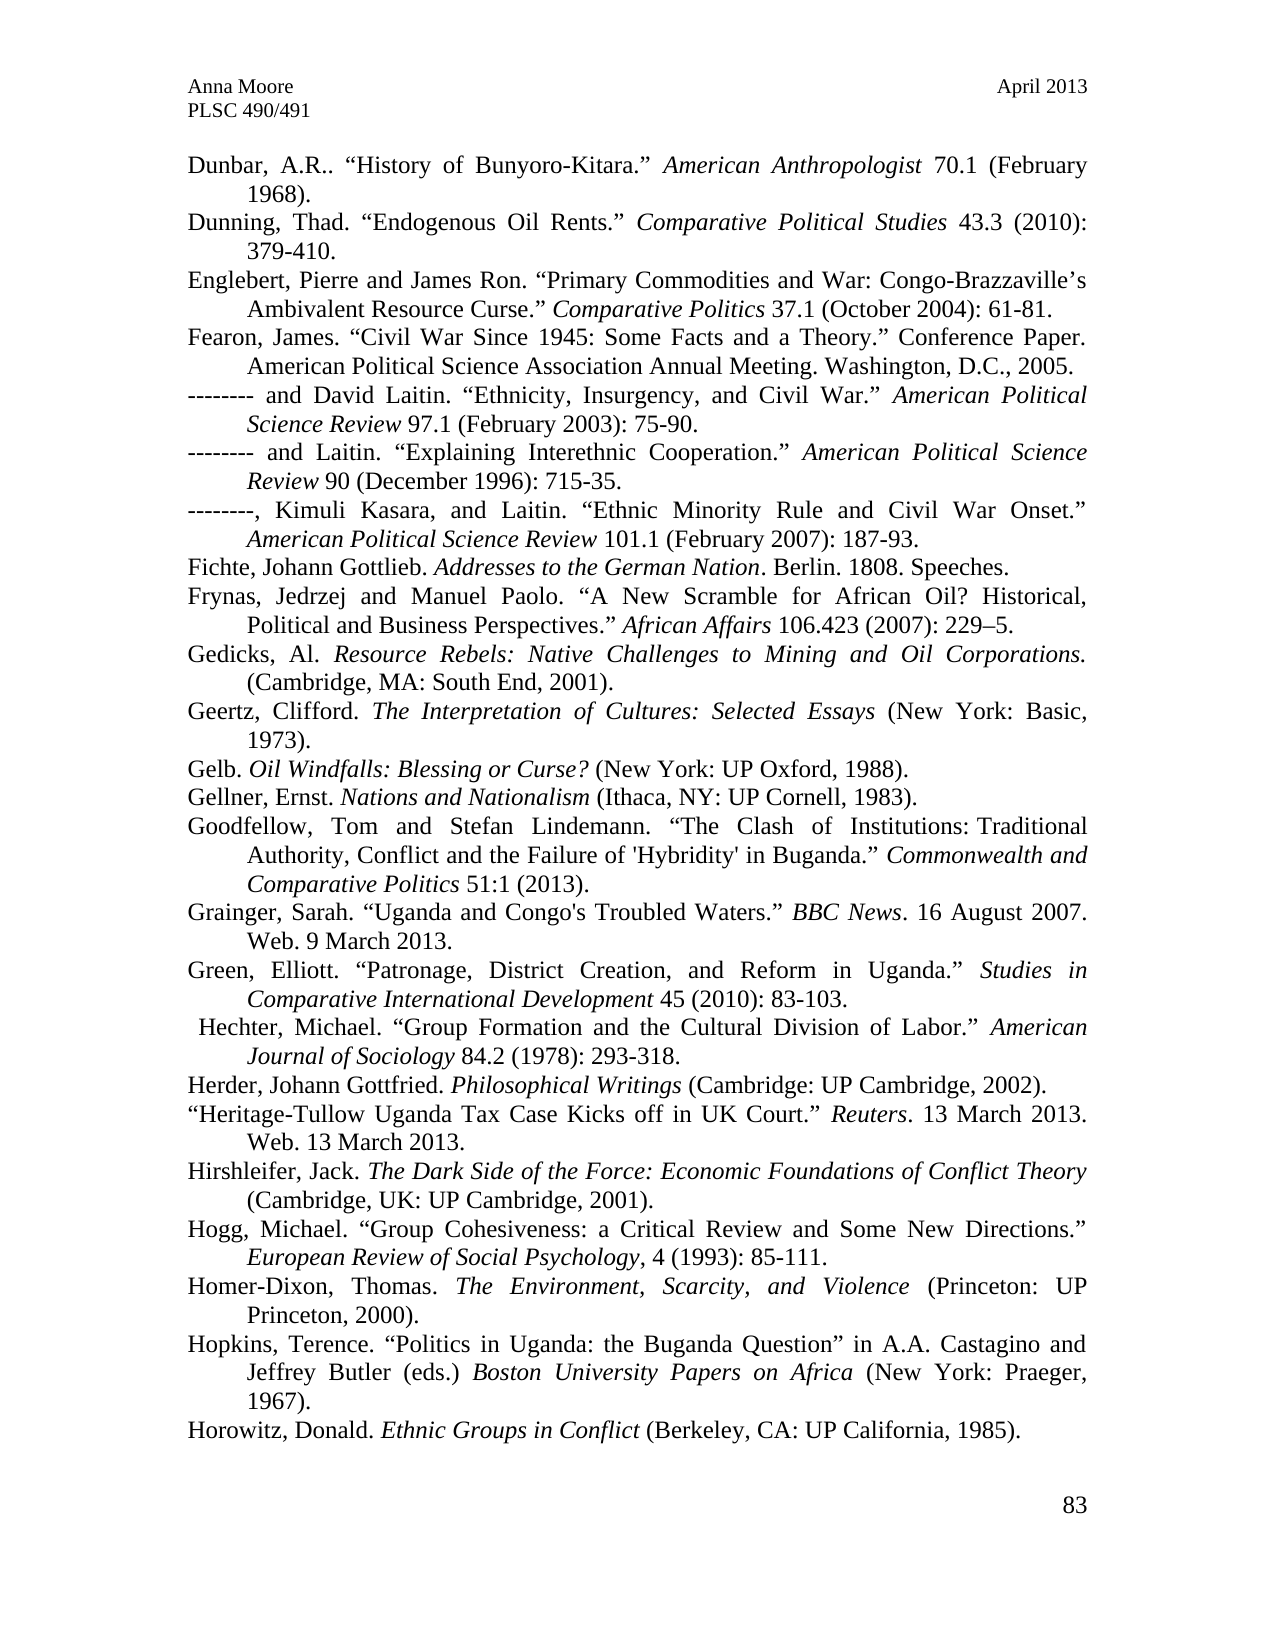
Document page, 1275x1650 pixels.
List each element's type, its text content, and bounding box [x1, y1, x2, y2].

text Dunbar, A.R.. “History of Bunyoro-Kitara.” American Anthropologist 70.1 (February 1968). [187, 150, 1087, 207]
text -------- and Laitin. “Explaining Interethnic Cooperation.” American Political Science Review 90 (December 1996): 715-35. [187, 437, 1087, 495]
text Herder, Johann Gottfried. Philosophical Writings (Cambridge: UP Cambridge, 2002). [187, 1070, 1087, 1099]
text Fichte, Johann Gottlieb. Addresses to the German Nation. Berlin. 1808. Speeches. [187, 552, 1087, 581]
text Englebert, Pierre and James Ron. “Primary Commodities and War: Congo-Brazzaville’s Ambivalent Resource Curse.” Comparative Politics 37.1 (October 2004): 61-81. [187, 265, 1087, 322]
text Horowitz, Donald. Ethnic Groups in Conflict (Berkeley, CA: UP California, 1985). [187, 1415, 1087, 1444]
text Hirshleifer, Jack. The Dark Side of the Force: Economic Foundations of Conflict Theory (Cambridge, UK: UP Cambridge, 2001). [187, 1156, 1087, 1214]
text -------- and David Laitin. “Ethnicity, Insurgency, and Civil War.” American Political Science Review 97.1 (February 2003): 75-90. [187, 380, 1087, 437]
text Hogg, Michael. “Group Cohesiveness: a Critical Review and Some New Directions.” European Review of Social Psychology, 4 (1993): 85-111. [187, 1214, 1087, 1271]
text Hopkins, Terence. “Politics in Uganda: the Buganda Question” in A.A. Castagino and Jeffrey Butler (eds.) Boston University Papers on Africa (New York: Praeger, 1967). [187, 1329, 1087, 1415]
text Dunning, Thad. “Endogenous Oil Rents.” Comparative Political Studies 43.3 (2010): 379-410. [187, 207, 1087, 265]
text Hechter, Michael. “Group Formation and the Cultural Division of Labor.” American Journal of Sociology 84.2 (1978): 293-318. [187, 1012, 1087, 1070]
text --------, Kimuli Kasara, and Laitin. “Ethnic Minority Rule and Civil War Onset.” American Political Science Review 101.1 (February 2007): 187-93. [187, 495, 1087, 552]
text Frynas, Jedrzej and Manuel Paolo. “A New Scramble for African Oil? Historical, Political and Business Perspectives.” African Affairs 106.423 (2007): 229–5. [187, 581, 1087, 639]
text “Heritage-Tullow Uganda Tax Case Kicks off in UK Court.” Reuters. 13 March 2013. Web. 13 March 2013. [187, 1099, 1087, 1156]
text Goodfellow, Tom and Stefan Lindemann. “The Clash of Institutions: Traditional Authority, Conflict and the Failure of 'Hybridity' in Buganda.” Commonwealth and Comparative Politics 51:1 (2013). [187, 811, 1087, 897]
text Green, Elliott. “Patronage, District Creation, and Reform in Uganda.” Studies in Comparative International Development 45 (2010): 83-103. [187, 955, 1087, 1012]
text Gedicks, Al. Resource Rebels: Native Challenges to Mining and Oil Corporations. (Cambridge, MA: South End, 2001). [187, 639, 1087, 696]
text Homer-Dixon, Thomas. The Environment, Scarcity, and Violence (Princeton: UP Princeton, 2000). [187, 1271, 1087, 1329]
text Gelb. Oil Windfalls: Blessing or Curse? (New York: UP Oxford, 1988). [187, 754, 1087, 782]
text Geertz, Clifford. The Interpretation of Cultures: Selected Essays (New York: Basic, 1973). [187, 696, 1087, 754]
text Gellner, Ernst. Nations and Nationalism (Ithaca, NY: UP Cornell, 1983). [187, 782, 1087, 811]
text Grainger, Sarah. “Uganda and Congo's Troubled Waters.” BBC News. 16 August 2007. Web. 9 March 2013. [187, 897, 1087, 955]
text Fearon, James. “Civil War Since 1945: Some Facts and a Theory.” Conference Paper. American Political Science Association Annual Meeting. Washington, D.C., 2005. [187, 322, 1087, 380]
